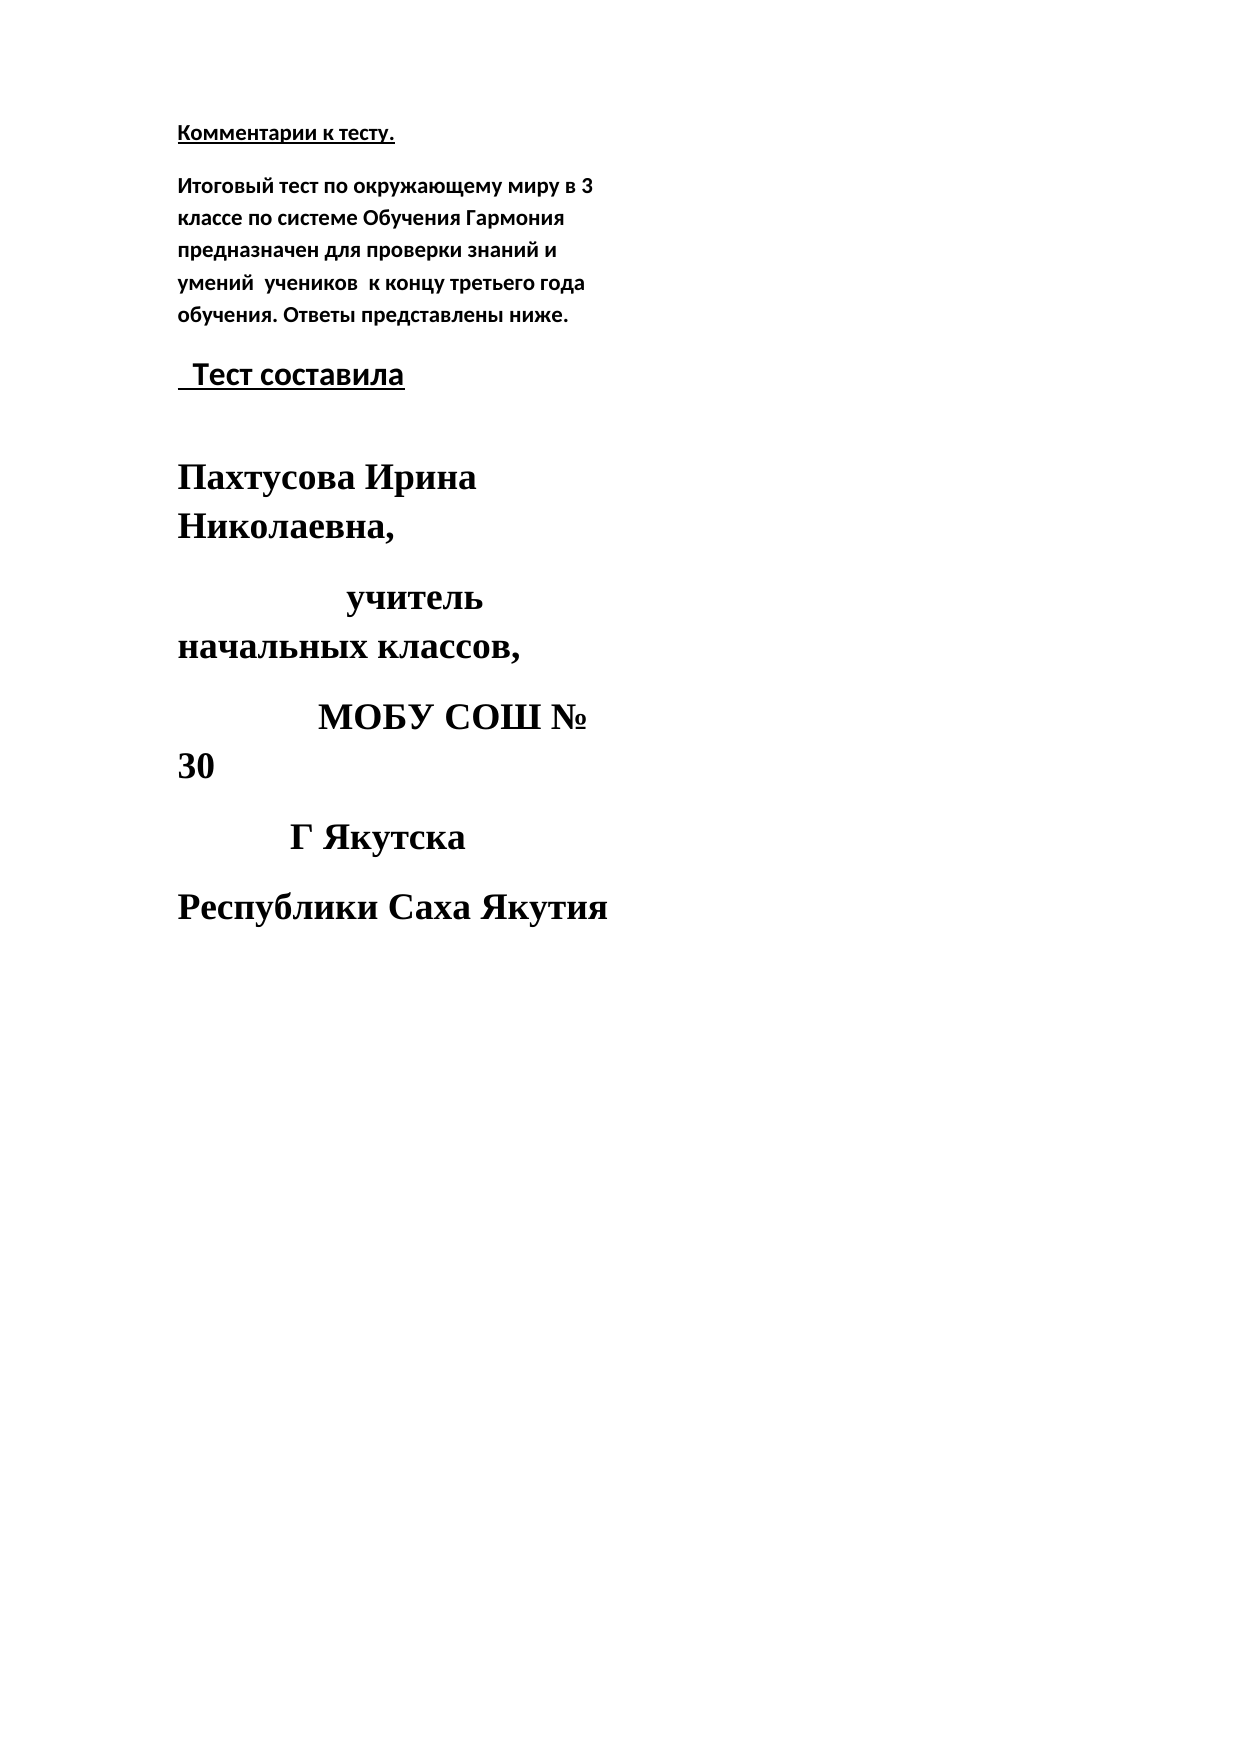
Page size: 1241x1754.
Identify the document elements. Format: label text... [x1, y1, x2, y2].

text Г Якутска [177, 814, 627, 857]
text Пахтусова Ирина Николаевна, [177, 454, 627, 547]
text Республики Саха Якутия [177, 884, 627, 928]
text учитель начальных классов, [177, 574, 627, 667]
text Итоговый тест по окружающему миру в 3 классе по системе Обучения Гармония предназначен для проверки знаний и умений учеников к концу третьего года обучения. Ответы представлены ниже. [177, 171, 627, 328]
text Комментарии к тесту. [177, 118, 627, 146]
text Тест составила [177, 353, 627, 394]
text МОБУ СОШ № 30 [177, 694, 627, 787]
